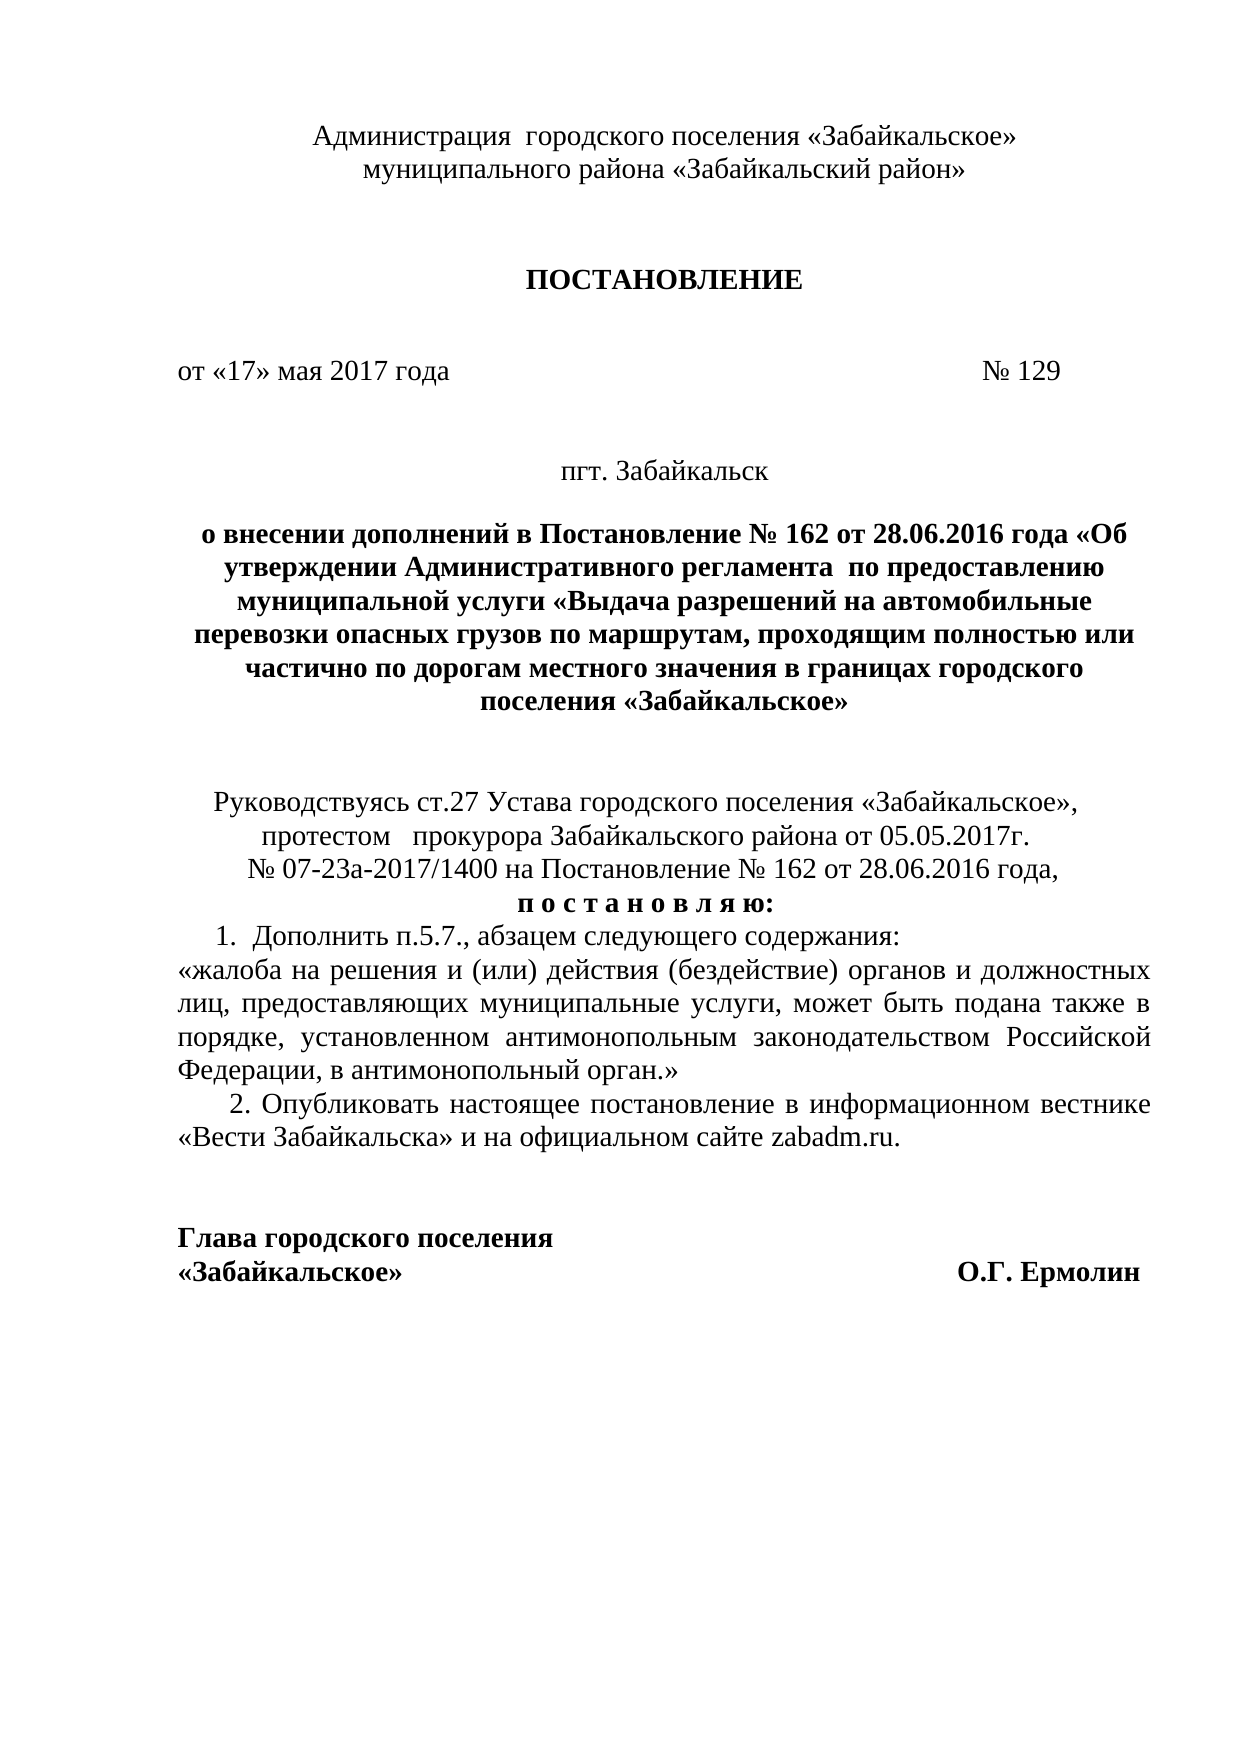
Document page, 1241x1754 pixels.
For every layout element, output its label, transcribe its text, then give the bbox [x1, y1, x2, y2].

text ПОСТАНОВЛЕНИЕ [177, 262, 1152, 295]
text 2. Опубликовать настоящее постановление в информационном вестнике «Вести Забайкальска» и на официальном сайте zabadm.ru. [177, 1086, 1152, 1153]
text «жалоба на решения и (или) действия (бездействие) органов и должностных лиц, предоставляющих муниципальные услуги, может быть подана также в порядке, установленном антимонопольным законодательством Российской Федерации, в антимонопольный орган.» [177, 952, 1152, 1086]
text № 07-23а-2017/1400 на Постановление № 162 от 28.06.2016 года, [46, 851, 1152, 885]
list Дополнить п.5.7., абзацем следующего содержания: [215, 918, 1152, 952]
text Руководствуясь ст.27 Устава городского поселения «Забайкальское», [46, 784, 1152, 818]
text о внесении дополнений в Постановление № 162 от 28.06.2016 года «Об утверждении Административного регламента по предоставлению муниципальной услуги «Выдача разрешений на автомобильные перевозки опасных грузов по маршрутам, проходящим полностью или частично по дорогам местного значения в границах городского поселения «Забайкальское» [177, 516, 1152, 717]
text от «17» мая 2017 года № 129 [177, 353, 1152, 386]
text пгт. Забайкальск [177, 453, 1152, 487]
text муниципального района «Забайкальский район» [177, 152, 1152, 185]
text Глава городского поселения [177, 1220, 1152, 1254]
text Администрация городского поселения «Забайкальское» [177, 118, 1152, 152]
text протестом прокурора Забайкальского района от 05.05.2017г. [46, 818, 1152, 851]
text п о с т а н о в л я ю: [46, 885, 1152, 918]
text «Забайкальское» О.Г. Ермолин [177, 1254, 1152, 1287]
